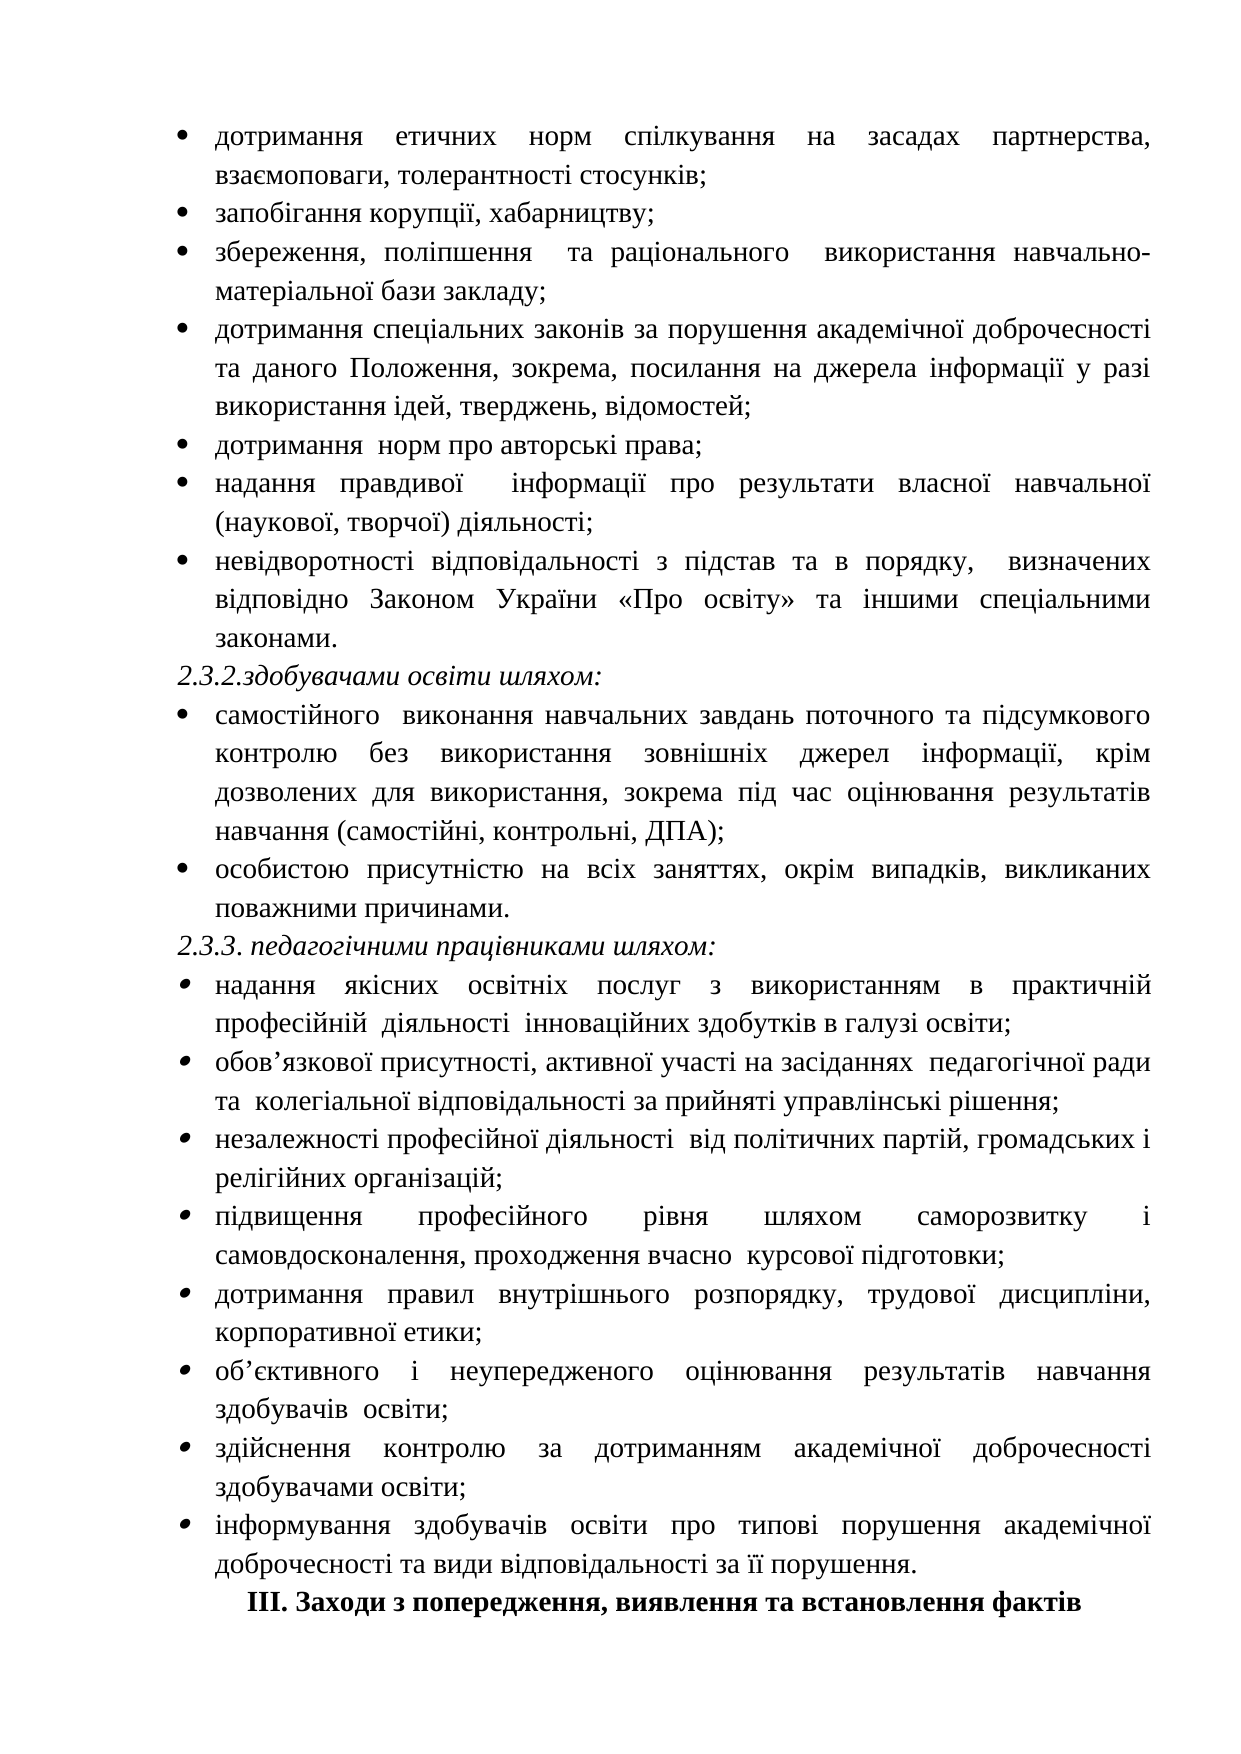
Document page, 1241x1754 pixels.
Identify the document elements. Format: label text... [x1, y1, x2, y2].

text 2.3.2.здобувачами освіти шляхом: [177, 658, 1152, 692]
list надання правдивої інформації про результати власної навчальної (наукової, творчої) діяльності; [177, 466, 1152, 538]
text 2.3.3. педагогічними працівниками шляхом: [177, 928, 1152, 962]
list інформування здобувачів освіти про типові порушення академічної доброчесності та види відповідальності за її порушення. [177, 1507, 1152, 1579]
list здійснення контролю за дотриманням академічної доброчесності здобувачами освіти; [177, 1430, 1152, 1502]
list підвищення професійного рівня шляхом саморозвитку і самовдосконалення, проходження вчасно курсової підготовки; [177, 1198, 1152, 1271]
list дотримання спеціальних законів за порушення академічної доброчесності та даного Положення, зокрема, посилання на джерела інформації у разі використання ідей, тверджень, відомостей; [177, 311, 1152, 422]
list дотримання правил внутрішнього розпорядку, трудової дисципліни, корпоративної етики; [177, 1276, 1152, 1348]
list надання якісних освітніх послуг з використанням в практичній професійній діяльності інноваційних здобутків в галузі освіти; [177, 967, 1152, 1039]
list запобігання корупції, хабарництву; [177, 195, 1152, 229]
text ІІІ. Заходи з попередження, виявлення та встановлення фактів [177, 1584, 1152, 1618]
list самостійного виконання навчальних завдань поточного та підсумкового контролю без використання зовнішніх джерел інформації, крім дозволених для використання, зокрема під час оцінювання результатів навчання (самостійні, контрольні, ДПА); [177, 697, 1152, 846]
list невідворотності відповідальності з підстав та в порядку, визначених відповідно Законом України «Про освіту» та іншими спеціальними законами. [177, 543, 1152, 653]
list обов’язкової присутності, активної участі на засіданнях педагогічної ради та колегіальної відповідальності за прийняті управлінські рішення; [177, 1044, 1152, 1116]
list об’єктивного і неупередженого оцінювання результатів навчання здобувачів освіти; [177, 1353, 1152, 1425]
list збереження, поліпшення та раціонального використання навчально-матеріальної бази закладу; [177, 234, 1152, 306]
list дотримання етичних норм спілкування на засадах партнерства, взаємоповаги, толерантності стосунків; [177, 118, 1152, 190]
list дотримання норм про авторські права; [177, 427, 1152, 461]
list незалежності професійної діяльності від політичних партій, громадських і релігійних організацій; [177, 1121, 1152, 1193]
list особистою присутністю на всіх заняттях, окрім випадків, викликаних поважними причинами. [177, 851, 1152, 923]
